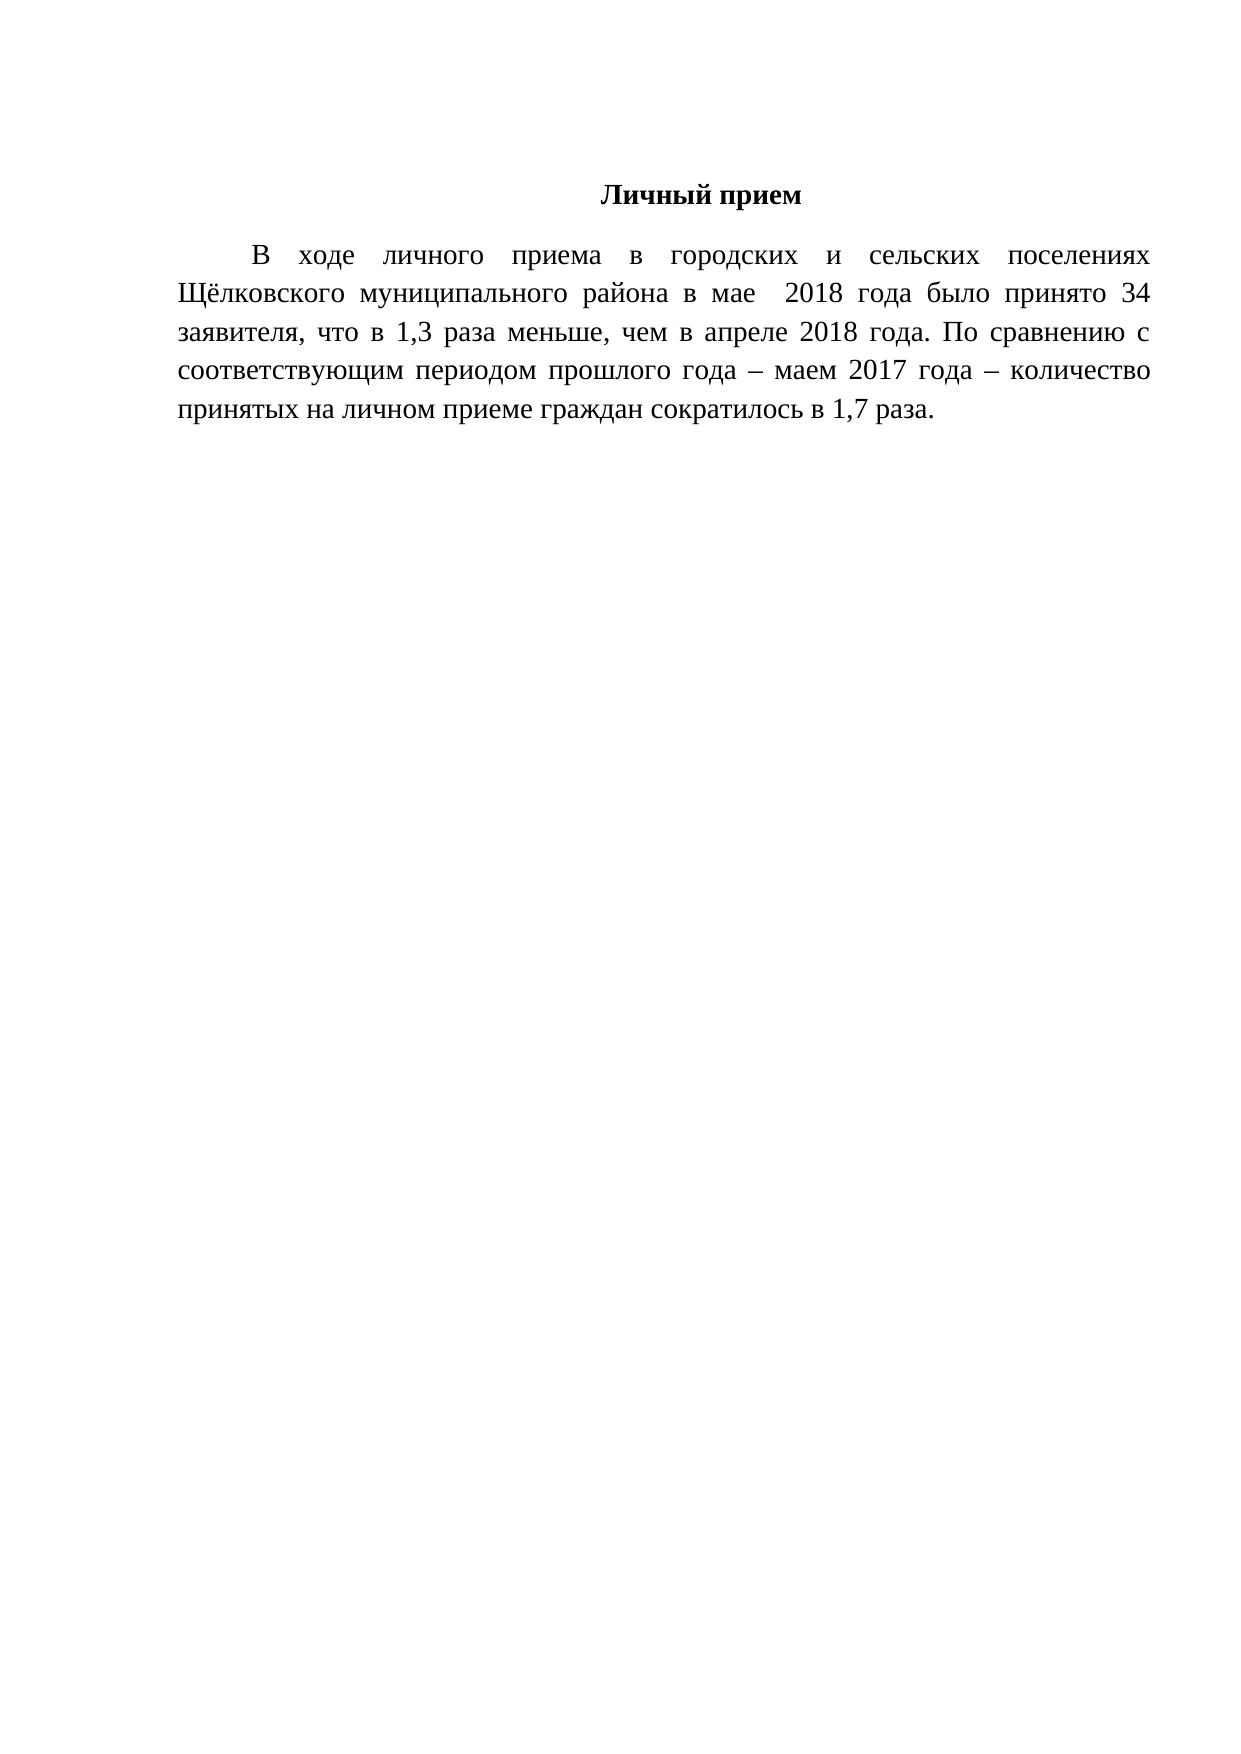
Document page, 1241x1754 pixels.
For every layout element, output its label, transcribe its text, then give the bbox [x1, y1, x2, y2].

text Личный прием [177, 177, 1152, 211]
text В ходе личного приема в городских и сельских поселениях Щёлковского муниципального района в мае 2018 года было принято 34 заявителя, что в 1,3 раза меньше, чем в апреле 2018 года. По сравнению с соответствующим периодом прошлого года – маем 2017 года – количество принятых на личном приеме граждан сократилось в 1,7 раза. [177, 237, 1152, 424]
